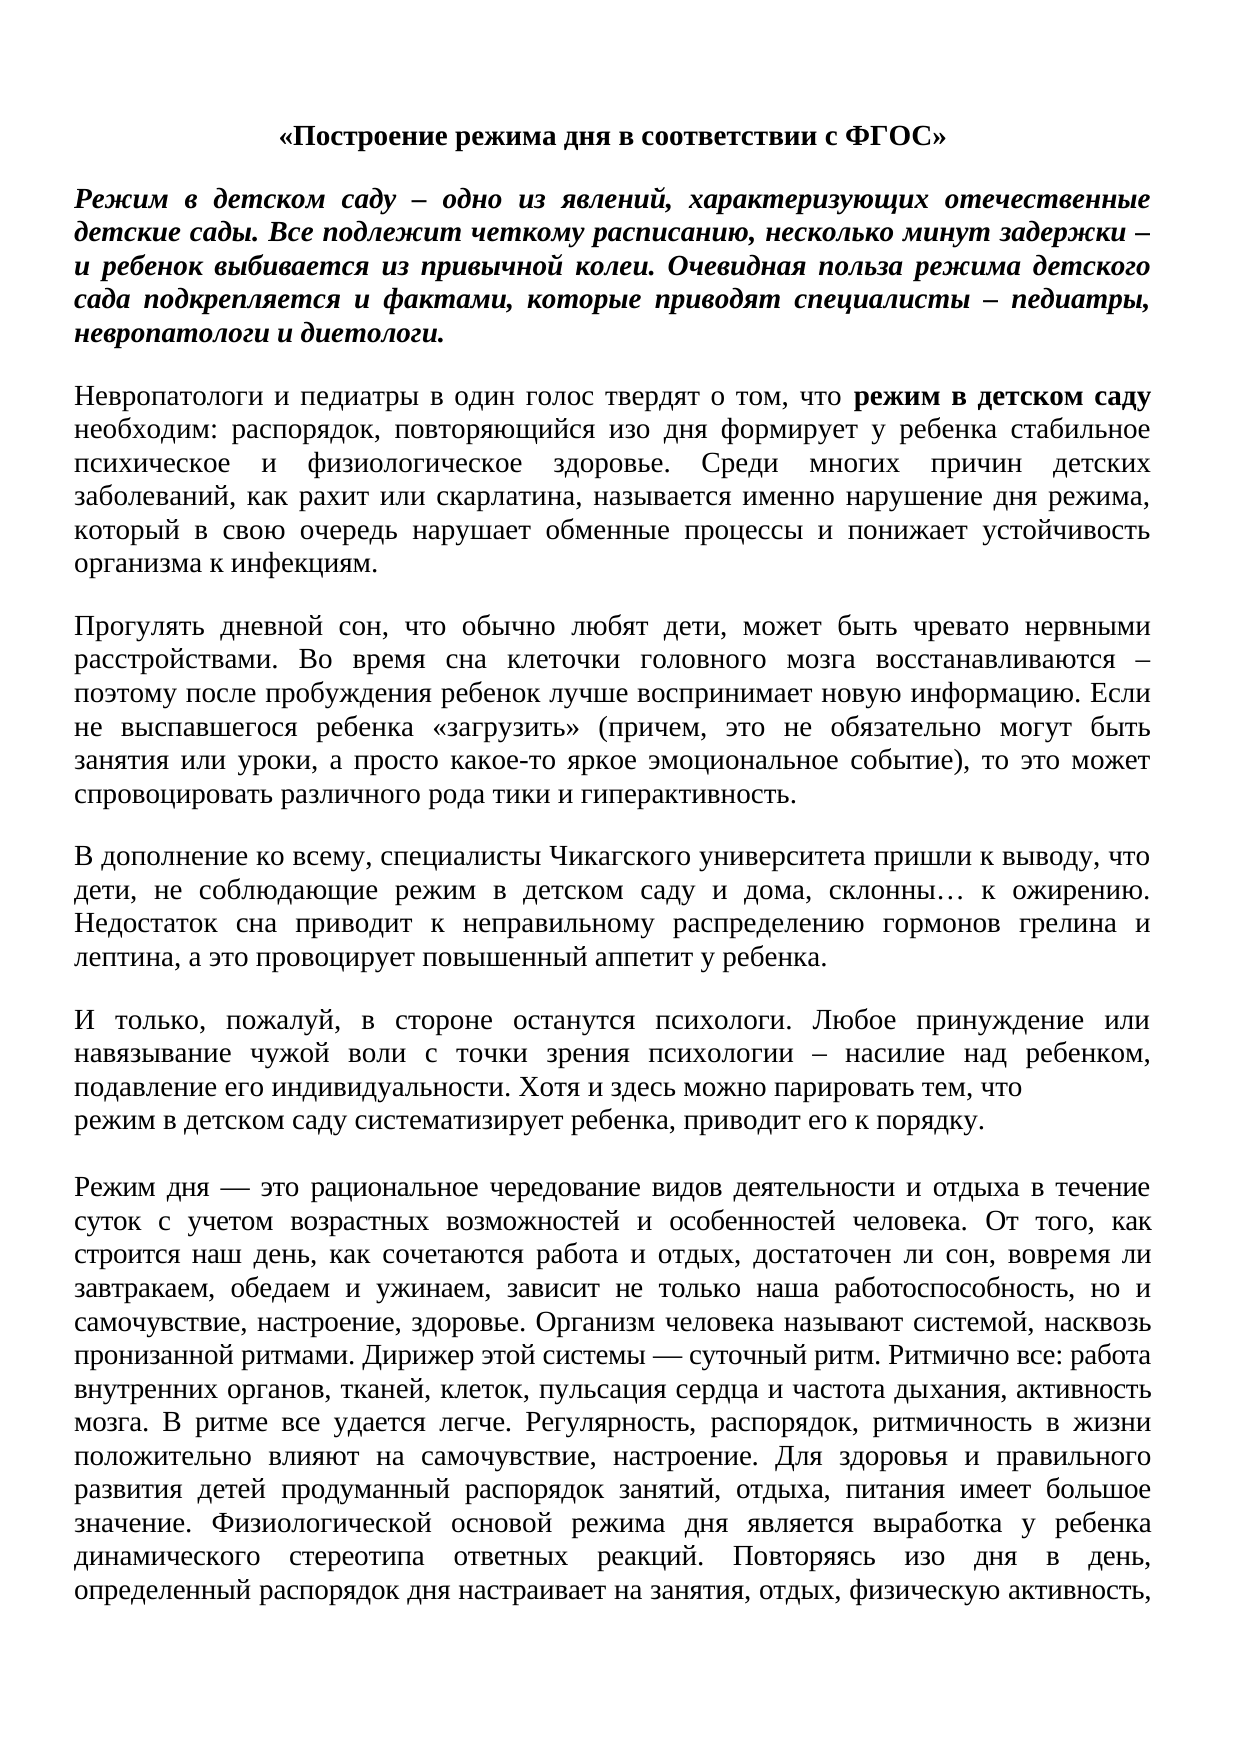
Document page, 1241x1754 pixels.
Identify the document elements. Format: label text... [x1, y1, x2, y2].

text Прогулять дневной сон, что обычно любят дети, может быть чревато нервными расстройствами. Во время сна клеточки головного мозга восстанавливаются – поэтому после пробуждения ребенок лучше воспринимает новую информацию. Если не выспавшегося ребенка «загрузить» (причем, это не обязательно могут быть занятия или уроки, а просто какое-то яркое эмоциональное событие), то это может спровоцировать различного рода тики и гиперактивность. [74, 608, 1152, 809]
text режим в детском саду систематизирует ребенка, приводит его к порядку. [74, 1102, 1152, 1136]
text «Построение режима дня в соответствии с ФГОС» [74, 118, 1152, 152]
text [74, 1169, 1152, 1606]
text Невропатологи и педиатры в один голос твердят о том, что режим в детском саду необходим: распорядок, повторяющийся изо дня формирует у ребенка стабильное психическое и физиологическое здоровье. Среди многих причин детских заболеваний, как рахит или скарлатина, называется именно нарушение дня режима, который в свою очередь нарушает обменные процессы и понижает устойчивость организма к инфекциям. [74, 378, 1152, 579]
text В дополнение ко всему, специалисты Чикагского университета пришли к выводу, что дети, не соблюдающие режим в детском саду и дома, склонны… к ожирению. Недостаток сна приводит к неправильному распределению гормонов грелина и лептина, а это провоцирует повышенный аппетит у ребенка. [74, 838, 1152, 973]
text Режим в детском саду – одно из явлений, характеризующих отечественные детские сады. Все подлежит четкому расписанию, несколько минут задержки – и ребенок выбивается из привычной колеи. Очевидная польза режима детского сада подкрепляется и фактами, которые приводят специалисты – педиатры, невропатологи и диетологи. [74, 181, 1152, 348]
text И только, пожалуй, в стороне останутся психологи. Любое принуждение или навязывание чужой воли с точки зрения психологии – насилие над ребенком, подавление его индивидуальности. Хотя и здесь можно парировать тем, что [74, 1002, 1152, 1102]
